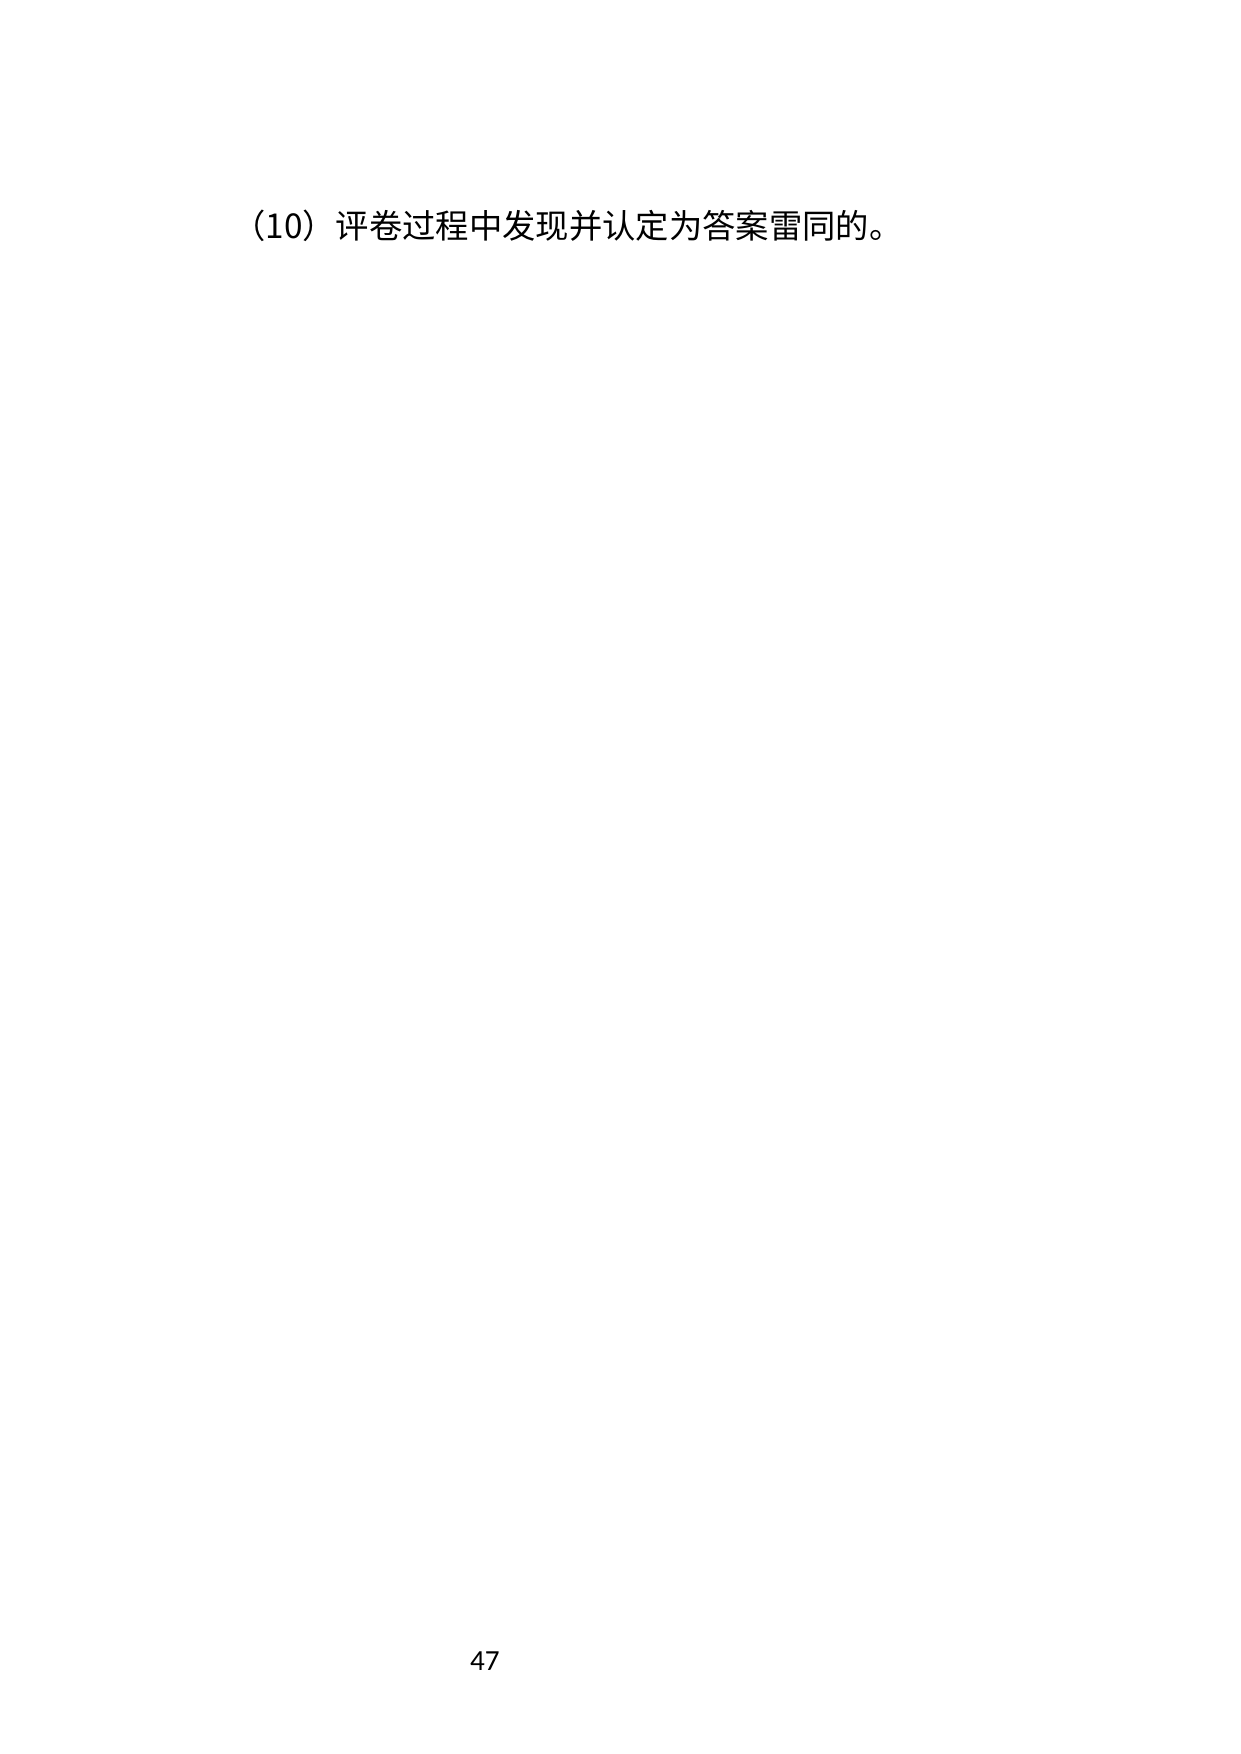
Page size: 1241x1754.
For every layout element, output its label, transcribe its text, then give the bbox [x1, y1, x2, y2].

text （10）评卷过程中发现并认定为答案雷同的。 [165, 192, 1075, 250]
